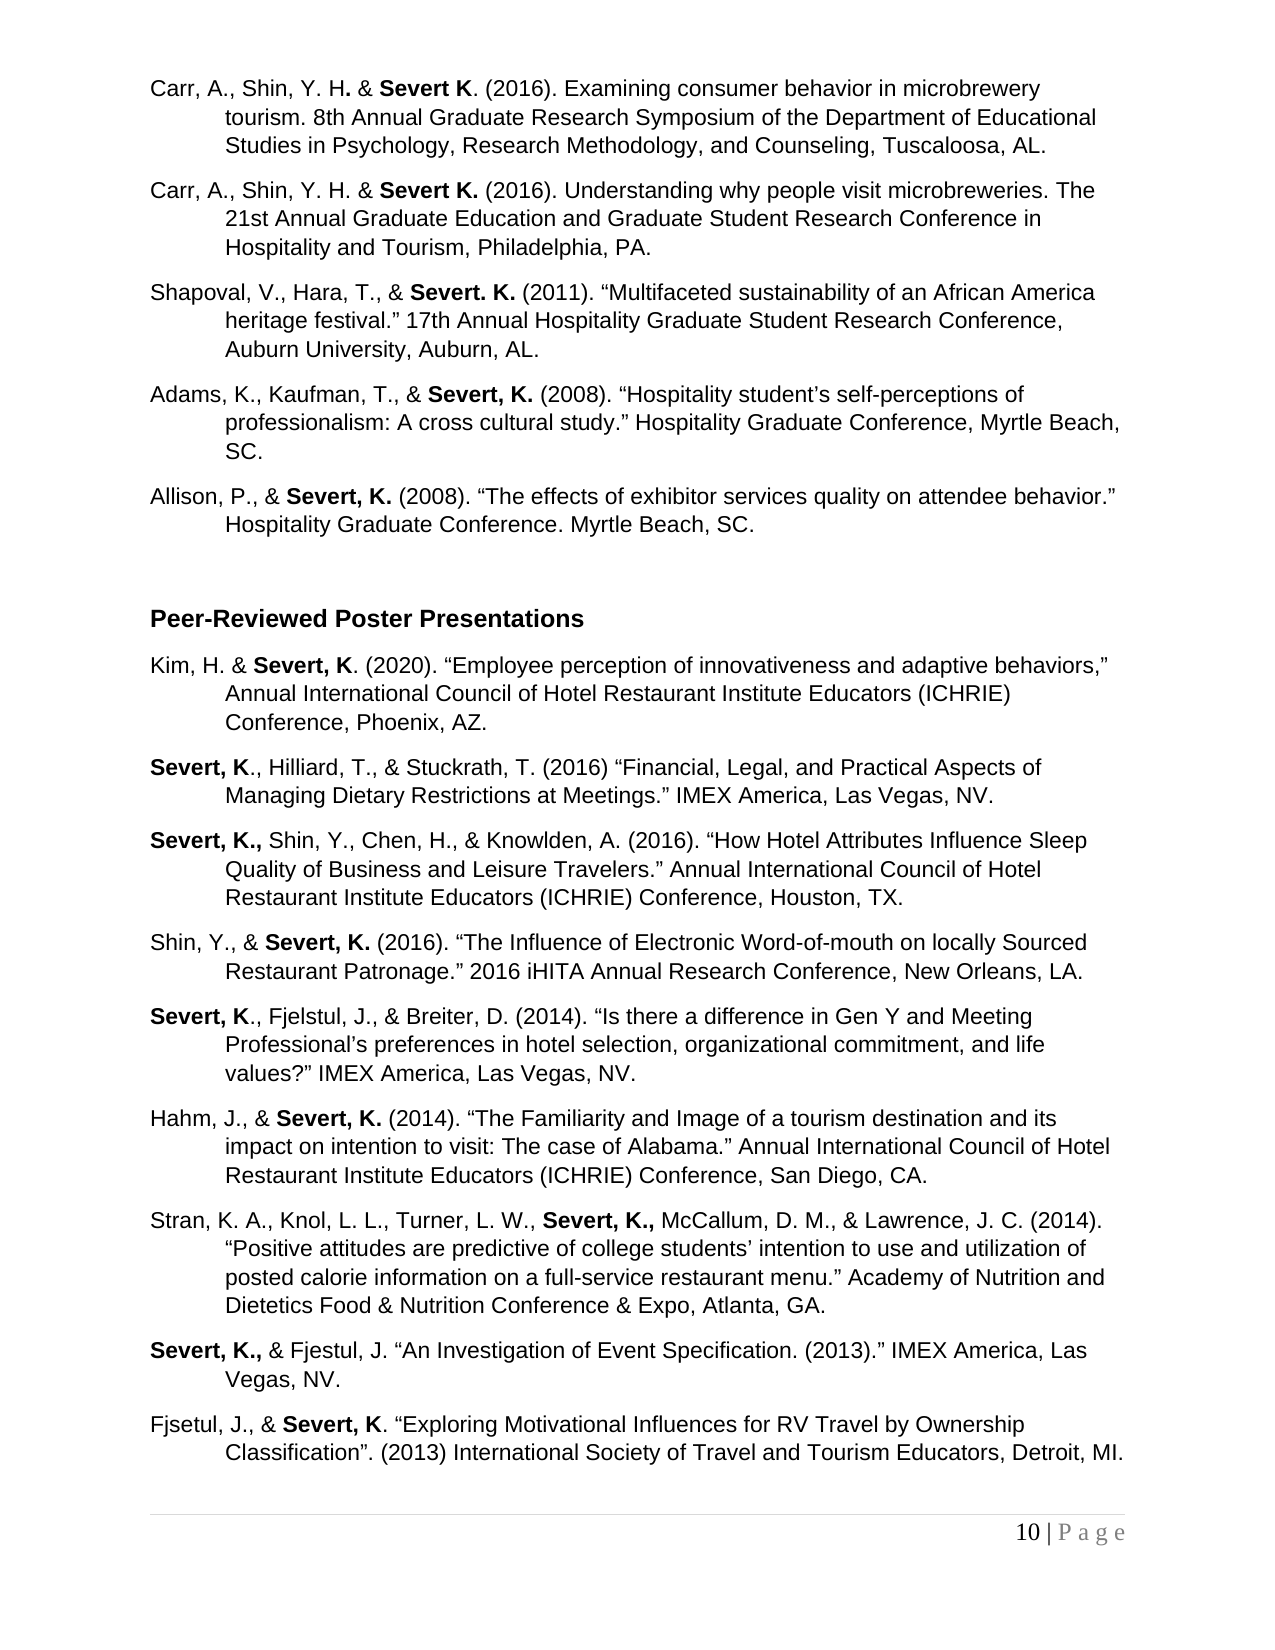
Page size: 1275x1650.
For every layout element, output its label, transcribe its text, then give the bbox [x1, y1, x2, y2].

text Hahm, J., & Severt, K. (2014). “The Familiarity and Image of a tourism destination and its impact on intention to visit: The case of Alabama.” Annual International Council of Hotel Restaurant Institute Educators (ICHRIE) Conference, San Diego, CA. [150, 1105, 1125, 1188]
text Severt, K., & Fjestul, J. “An Investigation of Event Specification. (2013).” IMEX America, Las Vegas, NV. [150, 1337, 1125, 1392]
text Fjsetul, J., & Severt, K. “Exploring Motivational Influences for RV Travel by Ownership Classification”. (2013) International Society of Travel and Tourism Educators, Detroit, MI. [150, 1411, 1125, 1466]
text Kim, H. & Severt, K. (2020). “Employee perception of innovativeness and adaptive behaviors,” Annual International Council of Hotel Restaurant Institute Educators (ICHRIE) Conference, Phoenix, AZ. [150, 652, 1125, 735]
text Severt, K., Hilliard, T., & Stuckrath, T. (2016) “Financial, Legal, and Practical Aspects of Managing Dietary Restrictions at Meetings.” IMEX America, Las Vegas, NV. [150, 754, 1125, 809]
text Stran, K. A., Knol, L. L., Turner, L. W., Severt, K., McCallum, D. M., & Lawrence, J. C. (2014). “Positive attitudes are predictive of college students’ intention to use and utilization of posted calorie information on a full-service restaurant menu.” Academy of Nutrition and Dietetics Food & Nutrition Conference & Expo, Atlanta, GA. [150, 1207, 1125, 1318]
text Carr, A., Shin, Y. H. & Severt K. (2016). Examining consumer behavior in microbrewery tourism. 8th Annual Graduate Research Symposium of the Department of Educational Studies in Psychology, Research Methodology, and Counseling, Tuscaloosa, AL. [150, 75, 1125, 158]
text Shin, Y., & Severt, K. (2016). “The Influence of Electronic Word-of-mouth on locally Sourced Restaurant Patronage.” 2016 iHITA Annual Research Conference, New Orleans, LA. [150, 929, 1125, 984]
text Severt, K., Fjelstul, J., & Breiter, D. (2014). “Is there a difference in Gen Y and Meeting Professional’s preferences in hotel selection, organizational commitment, and life values?” IMEX America, Las Vegas, NV. [150, 1003, 1125, 1086]
text Shapoval, V., Hara, T., & Severt. K. (2011). “Multifaceted sustainability of an African America heritage festival.” 17th Annual Hospitality Graduate Student Research Conference, Auburn University, Auburn, AL. [150, 279, 1125, 362]
text Severt, K., Shin, Y., Chen, H., & Knowlden, A. (2016). “How Hotel Attributes Influence Sleep Quality of Business and Leisure Travelers.” Annual International Council of Hotel Restaurant Institute Educators (ICHRIE) Conference, Houston, TX. [150, 827, 1125, 911]
text Allison, P., & Severt, K. (2008). “The effects of exhibitor services quality on attendee behavior.” Hospitality Graduate Conference. Myrtle Beach, SC. [150, 483, 1125, 538]
text Peer-Reviewed Poster Presentations [150, 604, 1125, 633]
text Carr, A., Shin, Y. H. & Severt K. (2016). Understanding why people visit microbreweries. The 21st Annual Graduate Education and Graduate Student Research Conference in Hospitality and Tourism, Philadelphia, PA. [150, 177, 1125, 260]
text Adams, K., Kaufman, T., & Severt, K. (2008). “Hospitality student’s self-perceptions of professionalism: A cross cultural study.” Hospitality Graduate Conference, Myrtle Beach, SC. [150, 381, 1125, 464]
